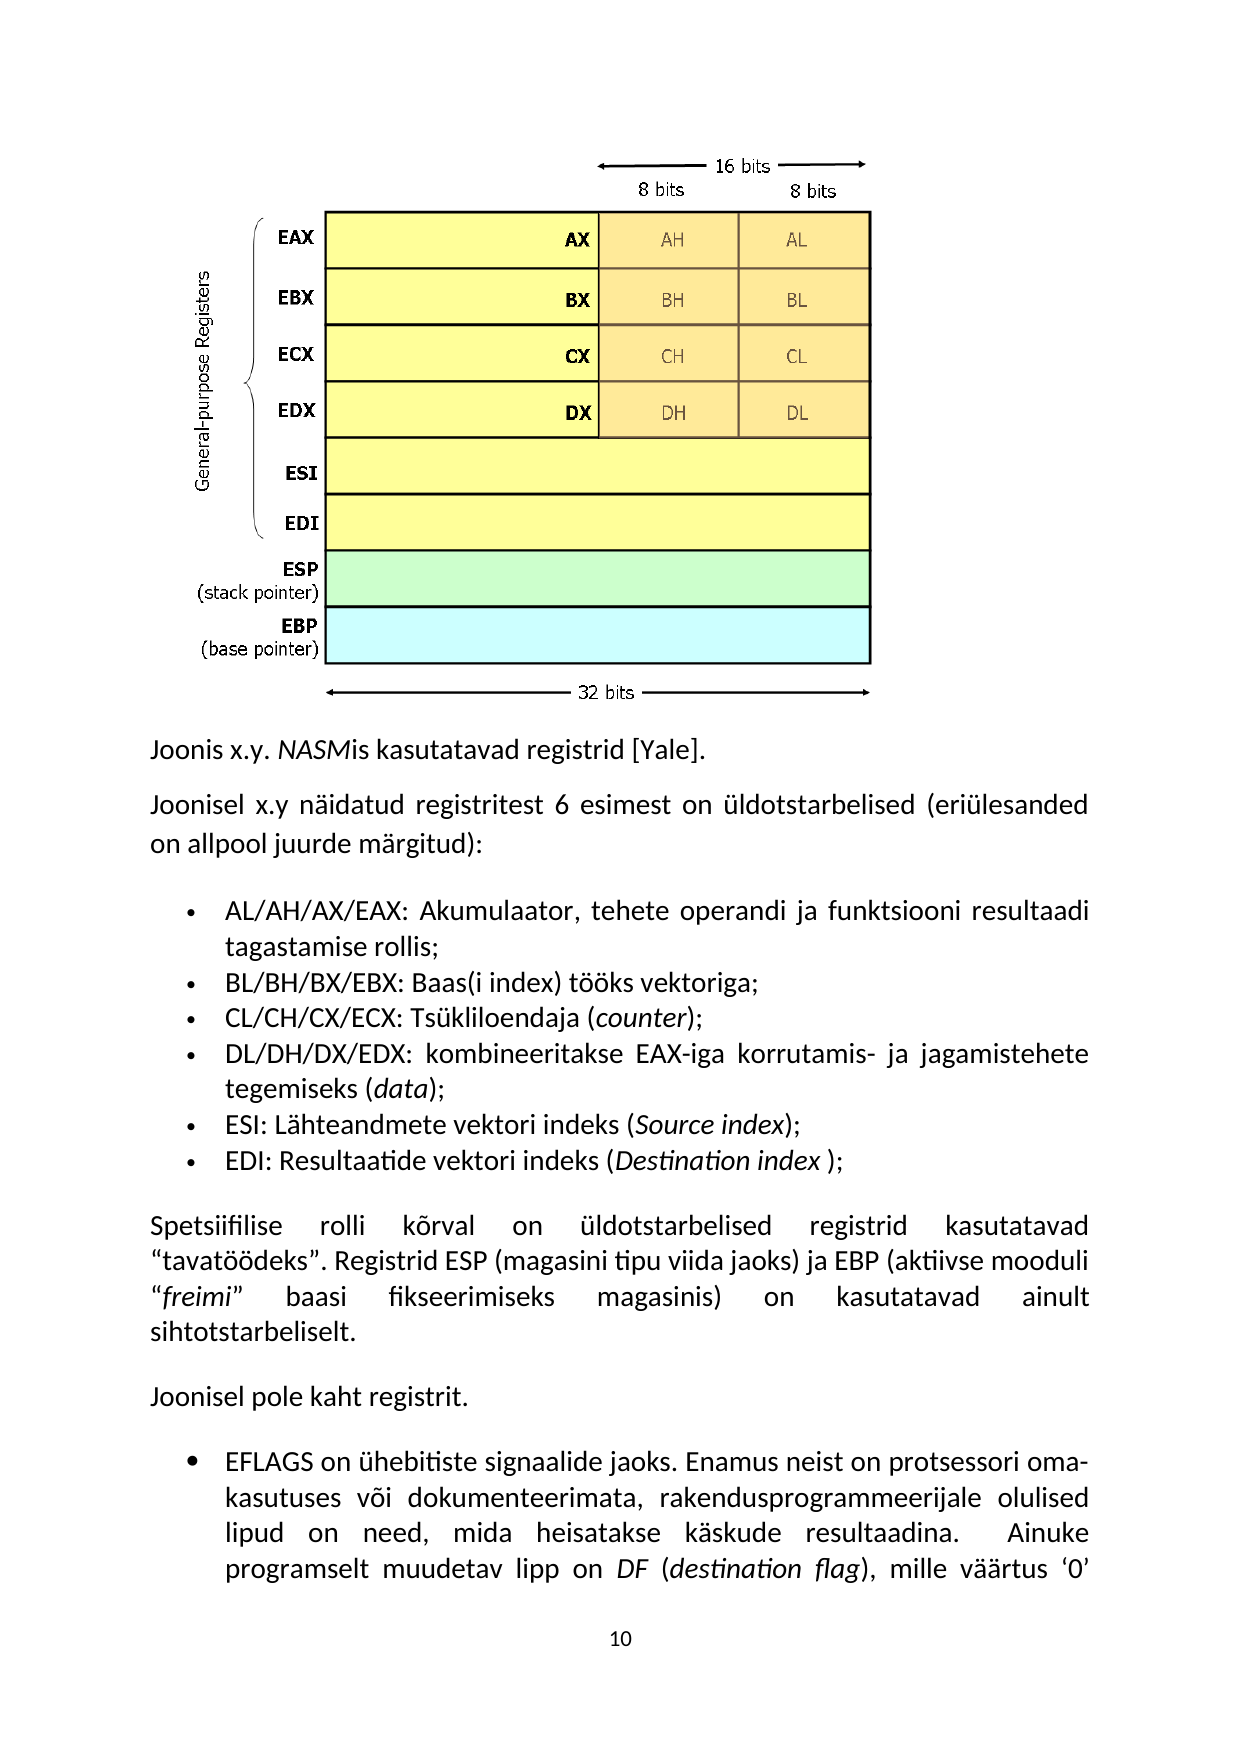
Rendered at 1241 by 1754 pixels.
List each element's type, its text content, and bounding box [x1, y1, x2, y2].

list CL/CH/CX/ECX: Tsükliloendaja (counter); [187, 999, 1090, 1035]
text Joonis x.y. NASMis kasutatavad registrid [Yale]. [150, 731, 1090, 767]
list AL/AH/AX/EAX: Akumulaator, tehete operandi ja funktsiooni resultaadi tagastamise rollis; [187, 892, 1090, 964]
list EDI: Resultaatide vektori indeks (Destination index ); [187, 1142, 1090, 1177]
text Joonisel x.y näidatud registritest 6 esimest on üldotstarbelised (eriülesanded on allpool juurde märgitud): [150, 786, 1090, 861]
picture [150, 150, 901, 713]
list BL/BH/BX/EBX: Baas(i index) tööks vektoriga; [187, 964, 1090, 999]
text Joonisel pole kaht registrit. [150, 1378, 1090, 1414]
text Spetsiifilise rolli kõrval on üldotstarbelised registrid kasutatavad “tavatöödeks”. Registrid ESP (magasini tipu viida jaoks) ja EBP (aktiivse mooduli “freimi” baasi fikseerimiseks magasinis) on kasutatavad ainult sihtotstarbeliselt. [150, 1207, 1090, 1349]
list DL/DH/DX/EDX: kombineeritakse EAX-iga korrutamis- ja jagamistehete tegemiseks (data); [187, 1035, 1090, 1106]
list ESI: Lähteandmete vektori indeks (Source index); [187, 1106, 1090, 1142]
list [187, 1443, 1090, 1586]
